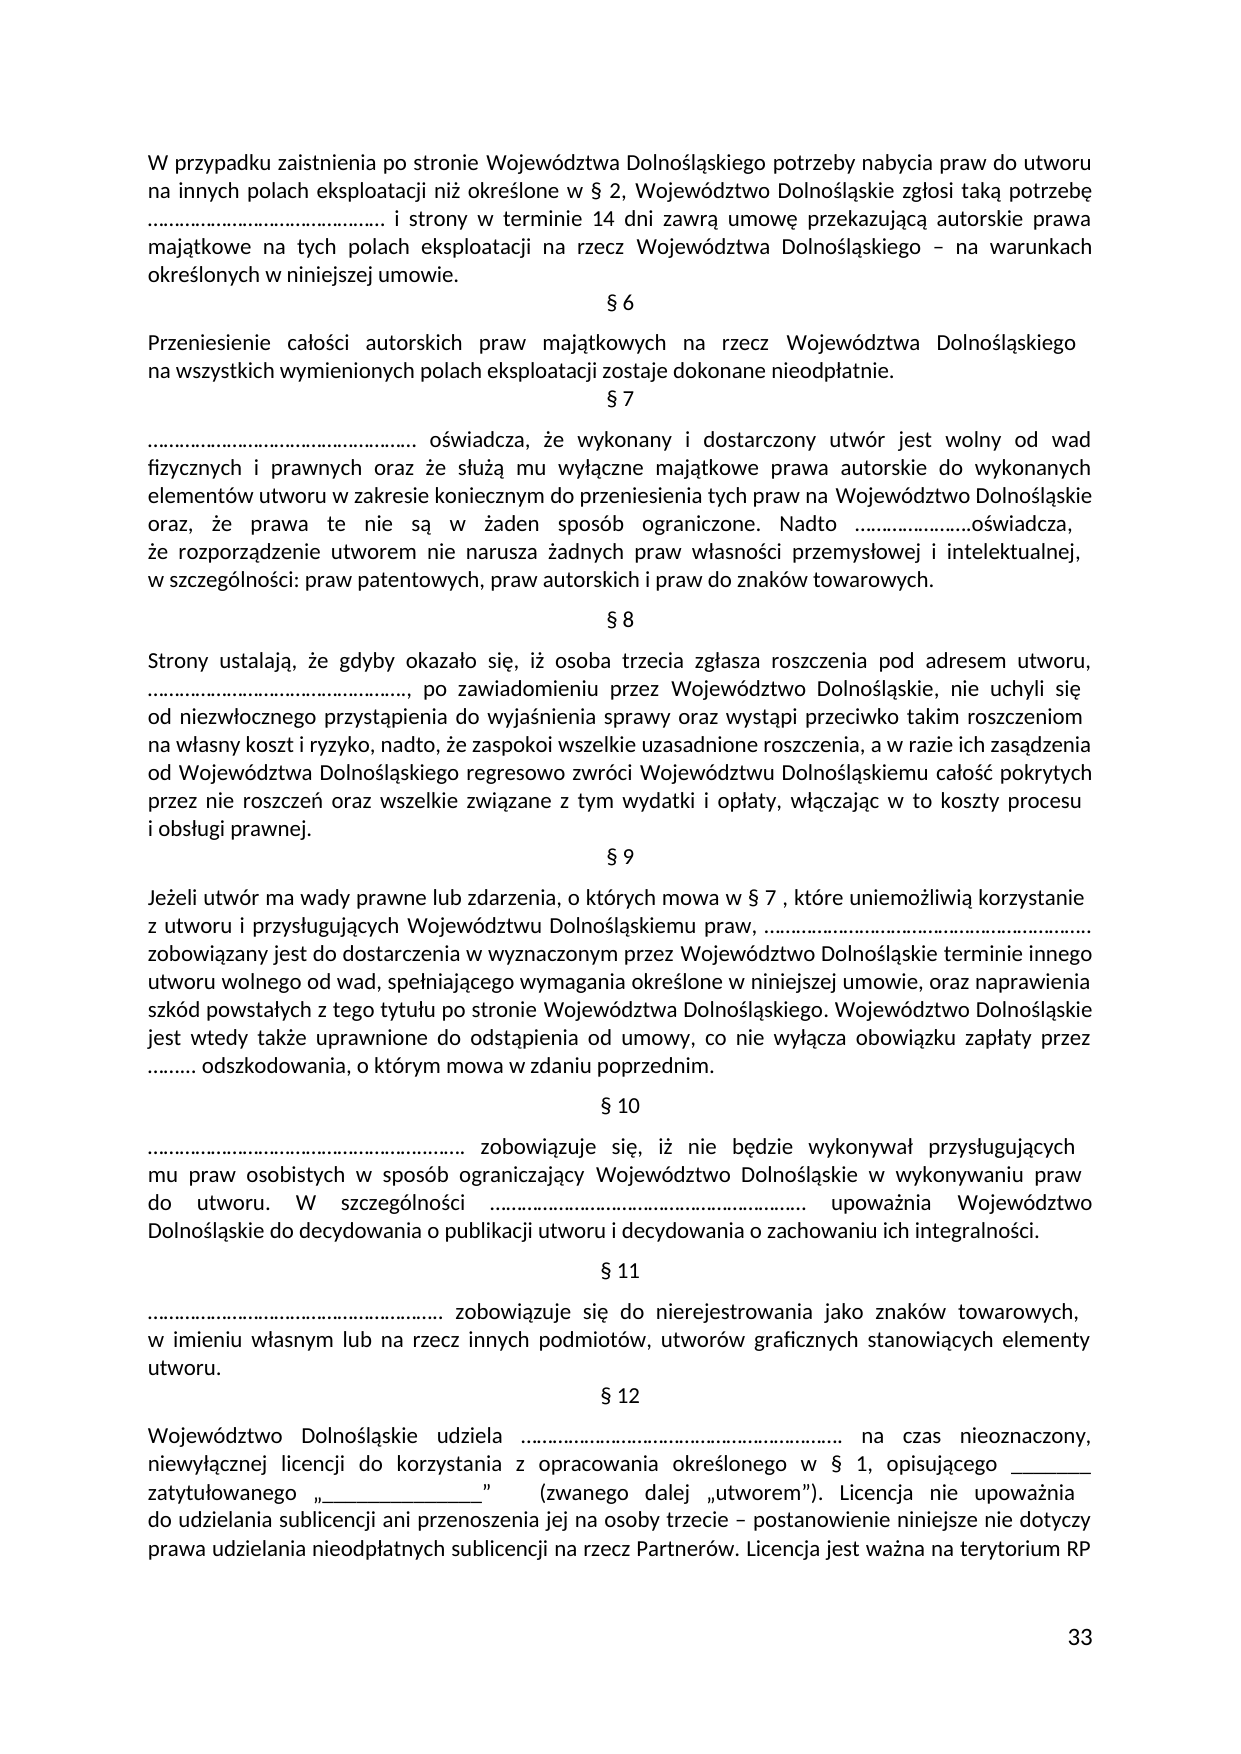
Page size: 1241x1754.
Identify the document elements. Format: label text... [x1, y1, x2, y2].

text ……………………………………………..……. zobowiązuje się, iż nie będzie wykonywał przysługujących mu praw osobistych w sposób ograniczający Województwo Dolnośląskie w wykonywaniu praw do utworu. W szczególności …………………………………………………… upoważnia Województwo Dolnośląskie do decydowania o publikacji utworu i decydowania o zachowaniu ich integralności. [148, 1132, 1092, 1244]
text § 12 [148, 1381, 1092, 1409]
text Jeżeli utwór ma wady prawne lub zdarzenia, o których mowa w § 7 , które uniemożliwią korzystanie z utworu i przysługujących Województwu Dolnośląskiemu praw, …………………………………………………….. zobowiązany jest do dostarczenia w wyznaczonym przez Województwo Dolnośląskie terminie innego utworu wolnego od wad, spełniającego wymagania określone w niniejszej umowie, oraz naprawienia szkód powstałych z tego tytułu po stronie Województwa Dolnośląskiego. Województwo Dolnośląskie jest wtedy także uprawnione do odstąpienia od umowy, co nie wyłącza obowiązku zapłaty przez ……... odszkodowania, o którym mowa w zdaniu poprzednim. [148, 883, 1092, 1079]
text § 6 [148, 288, 1092, 316]
text Strony ustalają, że gdyby okazało się, iż osoba trzecia zgłasza roszczenia pod adresem utworu, …………………………………………., po zawiadomieniu przez Województwo Dolnośląskie, nie uchyli się od niezwłocznego przystąpienia do wyjaśnienia sprawy oraz wystąpi przeciwko takim roszczeniom na własny koszt i ryzyko, nadto, że zaspokoi wszelkie uzasadnione roszczenia, a w razie ich zasądzenia od Województwa Dolnośląskiego regresowo zwróci Województwu Dolnośląskiemu całość pokrytych przez nie roszczeń oraz wszelkie związane z tym wydatki i opłaty, włączając w to koszty procesu i obsługi prawnej. [148, 646, 1092, 842]
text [148, 1422, 1092, 1562]
text …………………………………………… oświadcza, że wykonany i dostarczony utwór jest wolny od wad fizycznych i prawnych oraz że służą mu wyłączne majątkowe prawa autorskie do wykonanych elementów utworu w zakresie koniecznym do przeniesienia tych praw na Województwo Dolnośląskie oraz, że prawa te nie są w żaden sposób ograniczone. Nadto ………………….oświadcza, że rozporządzenie utworem nie narusza żadnych praw własności przemysłowej i intelektualnej, w szczególności: praw patentowych, praw autorskich i praw do znaków towarowych. [148, 425, 1092, 593]
text § 7 [148, 384, 1092, 412]
text Przeniesienie całości autorskich praw majątkowych na rzecz Województwa Dolnośląskiego na wszystkich wymienionych polach eksploatacji zostaje dokonane nieodpłatnie. [148, 328, 1092, 384]
text § 10 [148, 1091, 1092, 1119]
text § 8 [148, 606, 1092, 633]
text W przypadku zaistnienia po stronie Województwa Dolnośląskiego potrzeby nabycia praw do utworu na innych polach eksploatacji niż określone w § 2, Województwo Dolnośląskie zgłosi taką potrzebę ……………………………………… i strony w terminie 14 dni zawrą umowę przekazującą autorskie prawa majątkowe na tych polach eksploatacji na rzecz Województwa Dolnośląskiego – na warunkach określonych w niniejszej umowie. [148, 148, 1092, 288]
text ……………………………………………….. zobowiązuje się do nierejestrowania jako znaków towarowych, w imieniu własnym lub na rzecz innych podmiotów, utworów graficznych stanowiących elementy utworu. [148, 1297, 1092, 1381]
text § 9 [148, 842, 1092, 870]
text § 11 [148, 1256, 1092, 1284]
